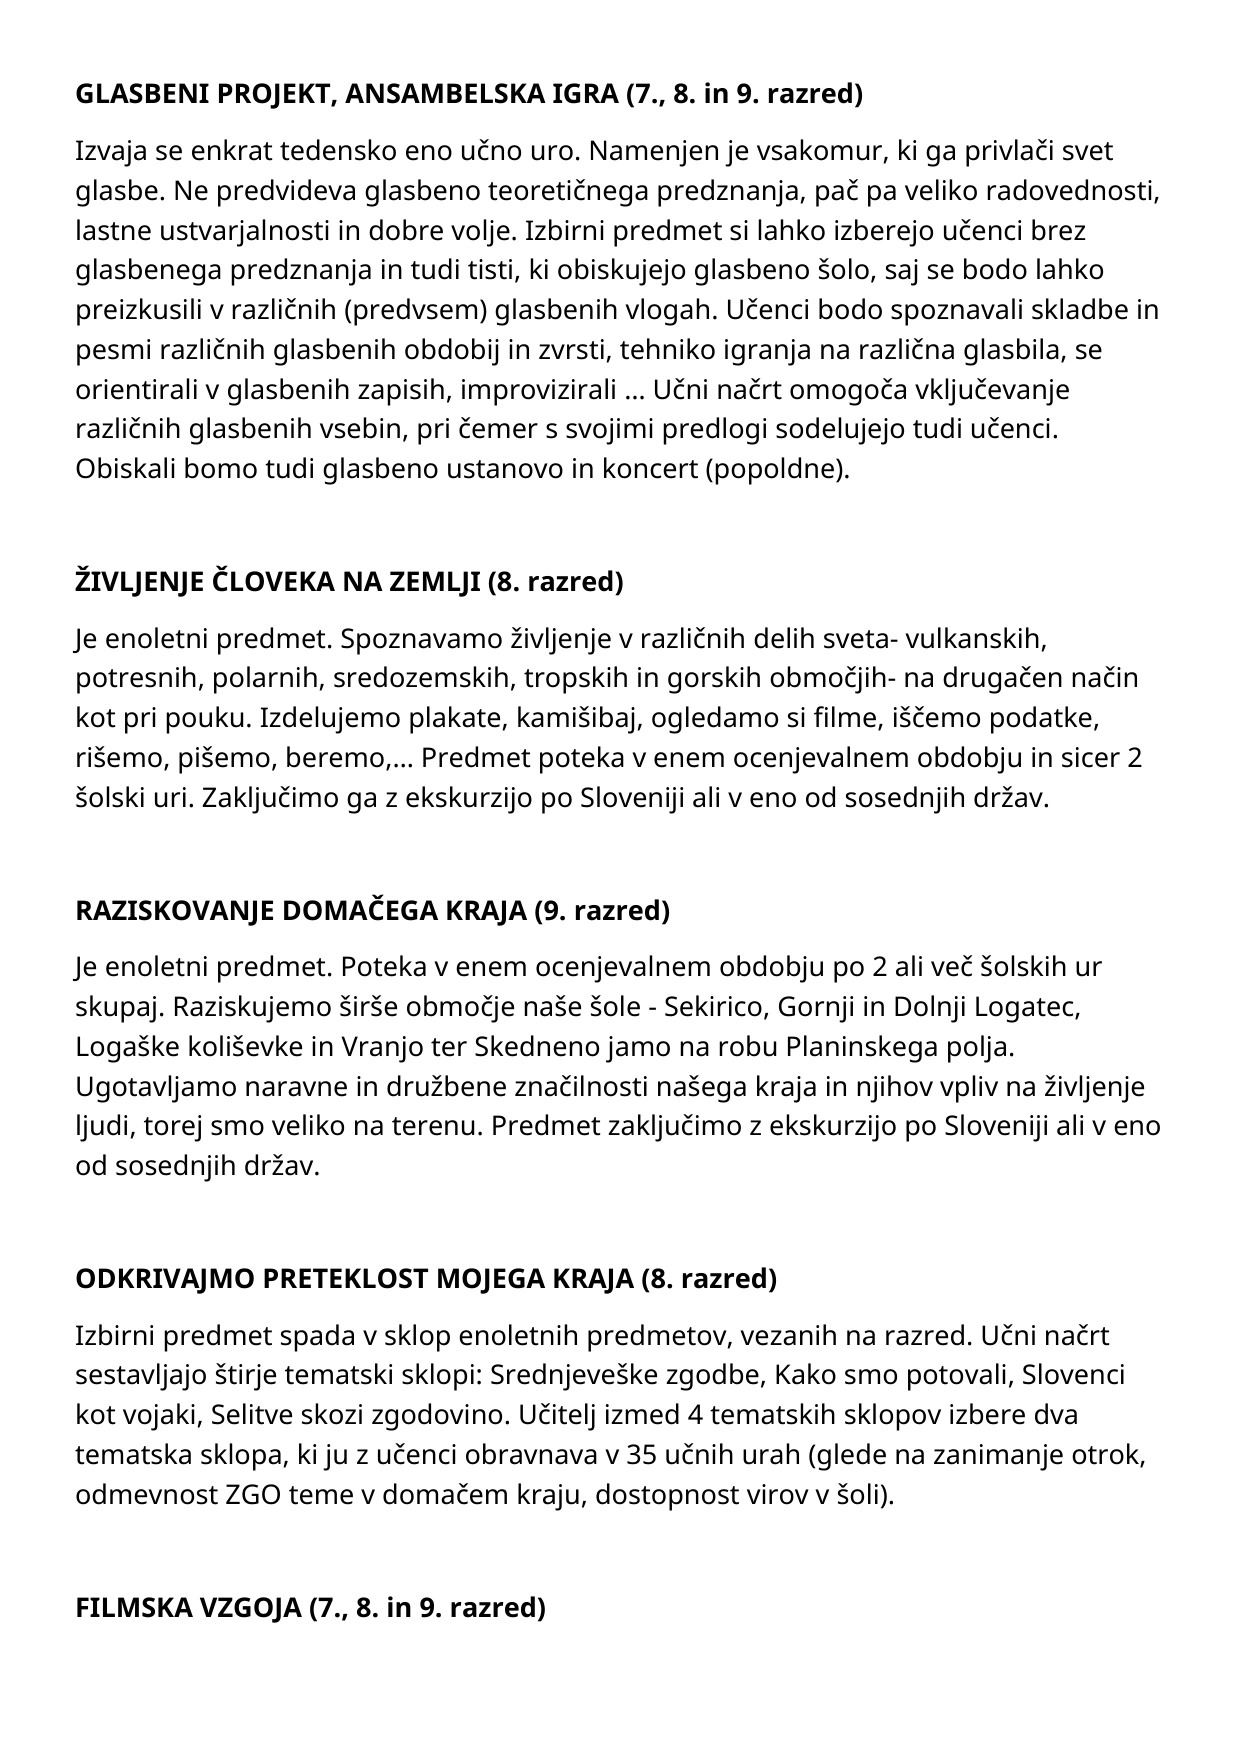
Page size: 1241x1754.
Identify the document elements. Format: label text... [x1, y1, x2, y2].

text Izvaja se enkrat tedensko eno učno uro. Namenjen je vsakomur, ki ga privlači svet glasbe. Ne predvideva glasbeno teoretičnega predznanja, pač pa veliko radovednosti, lastne ustvarjalnosti in dobre volje. Izbirni predmet si lahko izberejo učenci brez glasbenega predznanja in tudi tisti, ki obiskujejo glasbeno šolo, saj se bodo lahko preizkusili v različnih (predvsem) glasbenih vlogah. Učenci bodo spoznavali skladbe in pesmi različnih glasbenih obdobij in zvrsti, tehniko igranja na različna glasbila, se orientirali v glasbenih zapisih, improvizirali … Učni načrt omogoča vključevanje različnih glasbenih vsebin, pri čemer s svojimi predlogi sodelujejo tudi učenci. Obiskali bomo tudi glasbeno ustanovo in koncert (popoldne). [75, 131, 1165, 487]
text ŽIVLJENJE ČLOVEKA NA ZEMLJI (8. razred) [75, 563, 1165, 599]
text GLASBENI PROJEKT, ANSAMBELSKA IGRA (7., 8. in 9. razred) [75, 75, 1165, 112]
text ODKRIVAJMO PRETEKLOST MOJEGA KRAJA (8. razred) [75, 1259, 1165, 1296]
text Izbirni predmet spada v sklop enoletnih predmetov, vezanih na razred. Učni načrt sestavljajo štirje tematski sklopi: Srednjeveške zgodbe, Kako smo potovali, Slovenci kot vojaki, Selitve skozi zgodovino. Učitelj izmed 4 tematskih sklopov izbere dva tematska sklopa, ki ju z učenci obravnava v 35 učnih urah (glede na zanimanje otrok, odmevnost ZGO teme v domačem kraju, dostopnost virov v šoli). [75, 1316, 1165, 1512]
text Je enoletni predmet. Spoznavamo življenje v različnih delih sveta- vulkanskih, potresnih, polarnih, sredozemskih, tropskih in gorskih območjih- na drugačen način kot pri pouku. Izdelujemo plakate, kamišibaj, ogledamo si filme, iščemo podatke, rišemo, pišemo, beremo,… Predmet poteka v enem ocenjevalnem obdobju in sicer 2 šolski uri. Zaključimo ga z ekskurzijo po Sloveniji ali v eno od sosednjih držav. [75, 619, 1165, 815]
text RAZISKOVANJE DOMAČEGA KRAJA (9. razred) [75, 891, 1165, 928]
text FILMSKA VZGOJA (7., 8. in 9. razred) [75, 1588, 1165, 1625]
text Je enoletni predmet. Poteka v enem ocenjevalnem obdobju po 2 ali več šolskih ur skupaj. Raziskujemo širše območje naše šole - Sekirico, Gornji in Dolnji Logatec, Logaške koliševke in Vranjo ter Skedneno jamo na robu Planinskega polja. Ugotavljamo naravne in družbene značilnosti našega kraja in njihov vpliv na življenje ljudi, torej smo veliko na terenu. Predmet zaključimo z ekskurzijo po Sloveniji ali v eno od sosednjih držav. [75, 948, 1165, 1183]
